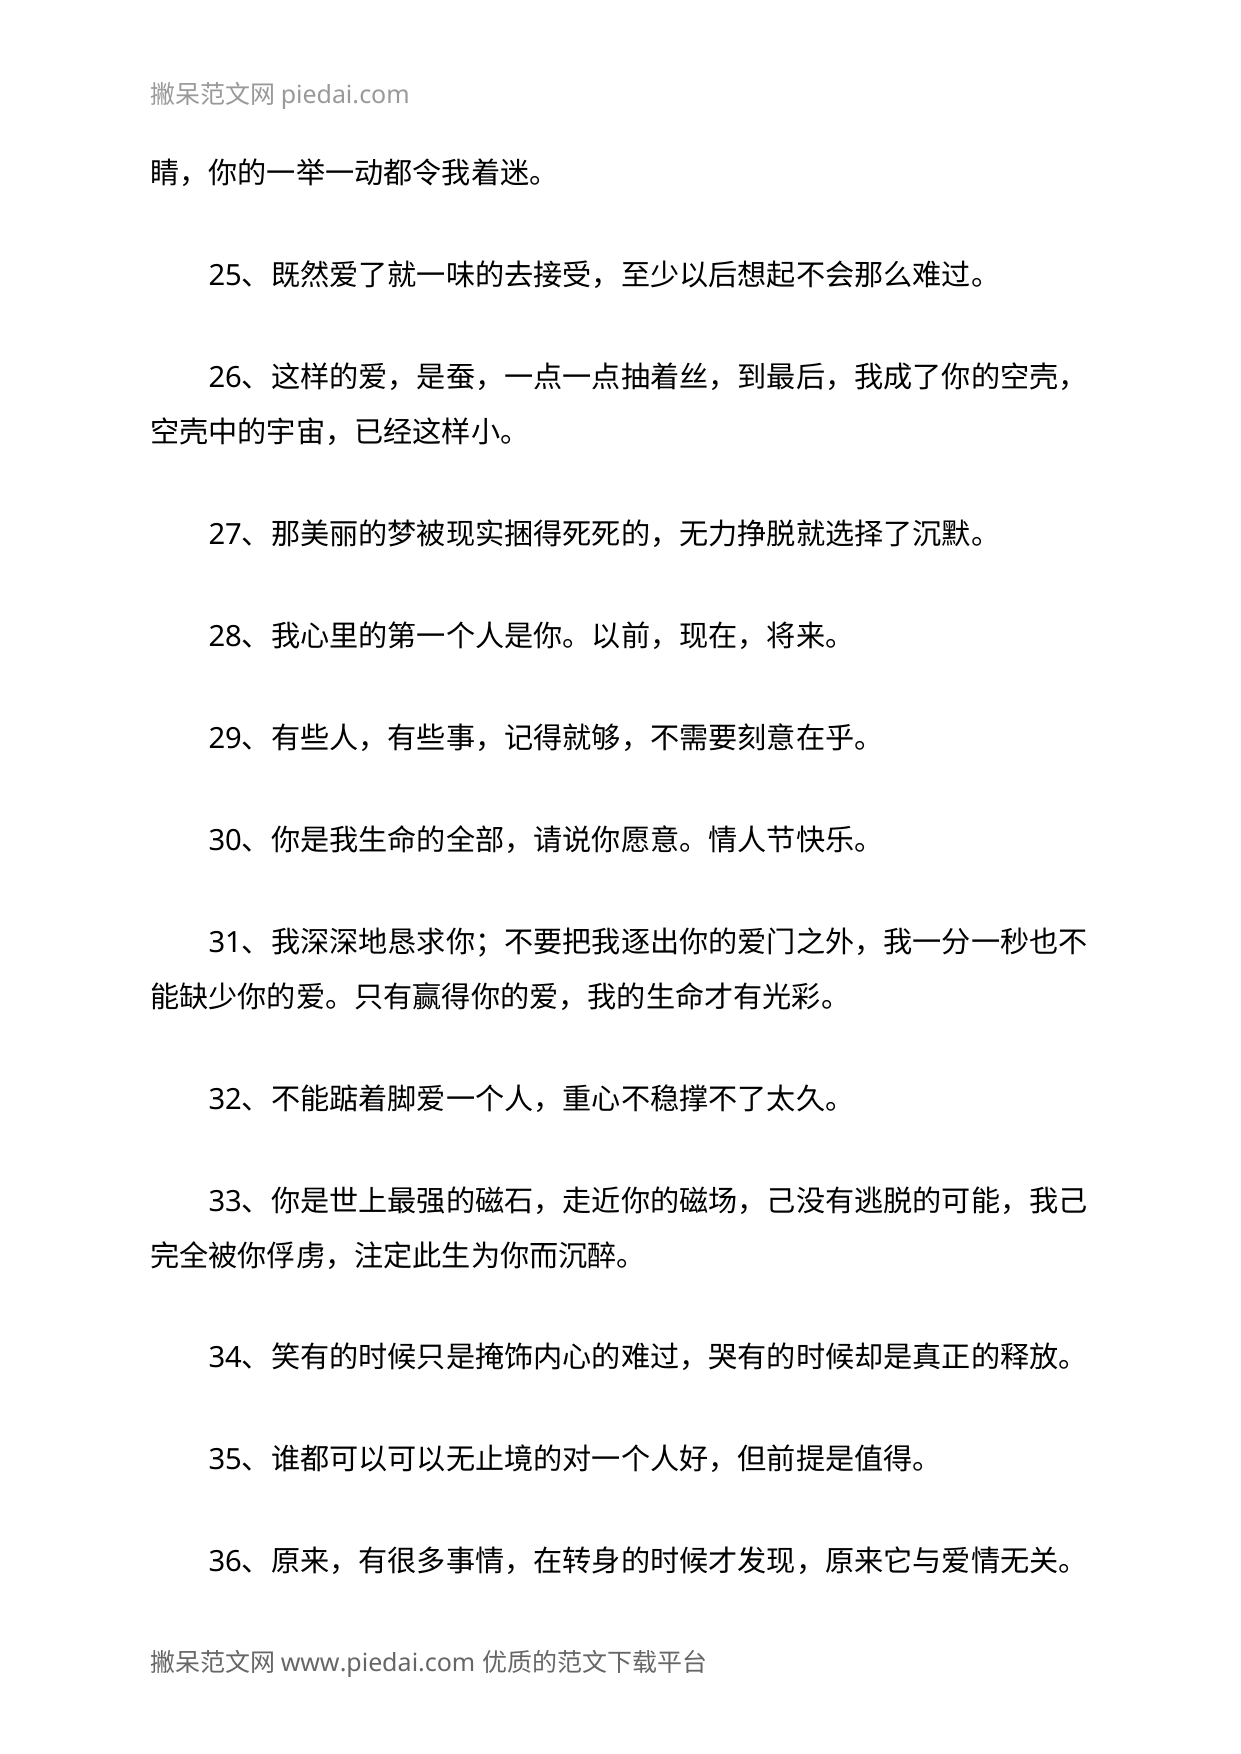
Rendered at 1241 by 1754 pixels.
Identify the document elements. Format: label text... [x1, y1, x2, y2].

text 35、谁都可以可以无止境的对一个人好，但前提是值得。 [150, 1436, 1090, 1478]
text 25、既然爱了就一味的去接受，至少以后想起不会那么难过。 [150, 252, 1090, 294]
text 31、我深深地恳求你；不要把我逐出你的爱门之外，我一分一秒也不能缺少你的爱。只有赢得你的爱，我的生命才有光彩。 [150, 918, 1090, 1016]
text 28、我心里的第一个人是你。以前，现在，将来。 [150, 612, 1090, 655]
text 34、笑有的时候只是掩饰内心的难过，哭有的时候却是真正的释放。 [150, 1334, 1090, 1376]
text 29、有些人，有些事，记得就够，不需要刻意在乎。 [150, 714, 1090, 757]
text 32、不能踮着脚爱一个人，重心不稳撑不了太久。 [150, 1075, 1090, 1118]
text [150, 150, 1090, 192]
text 27、那美丽的梦被现实捆得死死的，无力挣脱就选择了沉默。 [150, 511, 1090, 553]
text 33、你是世上最强的磁石，走近你的磁场，己没有逃脱的可能，我己完全被你俘虏，注定此生为你而沉醉。 [150, 1177, 1090, 1274]
text 26、这样的爱，是蚕，一点一点抽着丝，到最后，我成了你的空壳，空壳中的宇宙，已经这样小。 [150, 354, 1090, 451]
text 36、原来，有很多事情，在转身的时候才发现，原来它与爱情无关。 [150, 1538, 1090, 1580]
text 30、你是我生命的全部，请说你愿意。情人节快乐。 [150, 816, 1090, 859]
